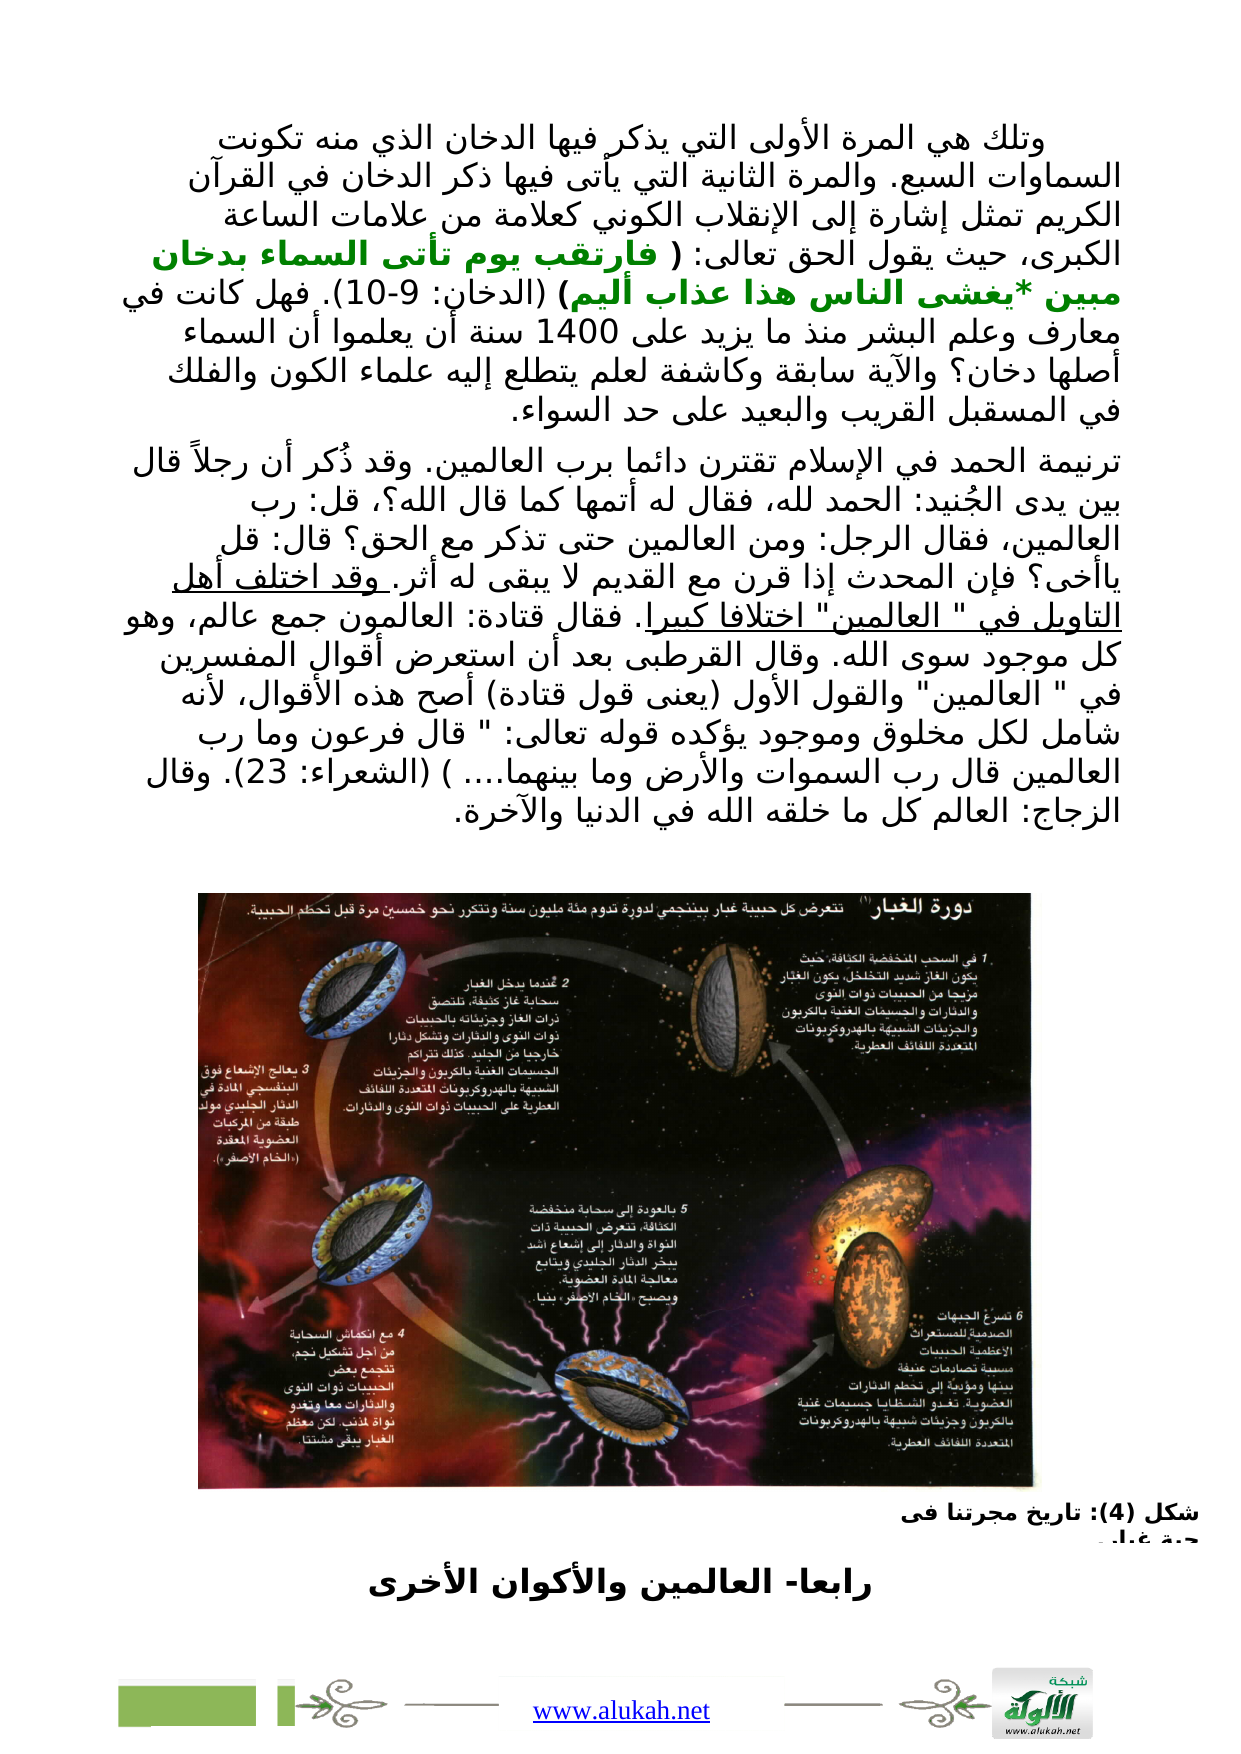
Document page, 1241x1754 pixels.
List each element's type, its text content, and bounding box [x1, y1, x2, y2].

picture [118, 1664, 1123, 1754]
text رابعا- العالمين والأكوان الأخرى [118, 1563, 1123, 1602]
picture [198, 893, 1042, 1492]
text ترنيمة الحمد في الإسلام تقترن دائما برب العالمين. وقد ذُكر أن رجلاً قال بين يدى الجُنيد: الحمد لله، فقال له أتمها كما قال الله؟، قل: رب العالمين، فقال الرجل: ومن العالمين حتى تذكر مع الحق؟ قال: قل ياأخى؟ فإن المحدث إذا قرن مع القديم لا يبقى له أثر. وقد اختلف أهل التاويل في " العالمين" اختلافا كبيرا. فقال قتادة: العالمون جمع عالم، وهو كل موجود سوى الله. وقال القرطبى بعد أن استعرض أقوال المفسرين في " العالمين" والقول الأول (يعنى قول قتادة) أصح هذه الأقوال، لأنه شامل لكل مخلوق وموجود يؤكده قوله تعالى: " قال فرعون وما رب العالمين قال رب السموات والأرض وما بينهما.... ﴾ (الشعراء: 23). وقال الزجاج: العالم كل ما خلقه الله في الدنيا والآخرة. [118, 441, 1123, 830]
text وتلك هي المرة الأولى التي يذكر فيها الدخان الذي منه تكونت السماوات السبع. والمرة الثانية التي يأتى فيها ذكر الدخان في القرآن الكريم تمثل إشارة إلى الإنقلاب الكوني كعلامة من علامات الساعة الكبرى، حيث يقول الحق تعالى: ﴿ فارتقب يوم تأتى السماء بدخان مبين *يغشى الناس هذا عذاب أليم﴾ (الدخان: 9-10). فهل كانت في معارف وعلم البشر منذ ما يزيد على 1400 سنة أن يعلموا أن السماء أصلها دخان؟ والآية سابقة وكاشفة لعلم يتطلع إليه علماء الكون والفلك في المسقبل القريب والبعيد على حد السواء. [118, 118, 1123, 429]
